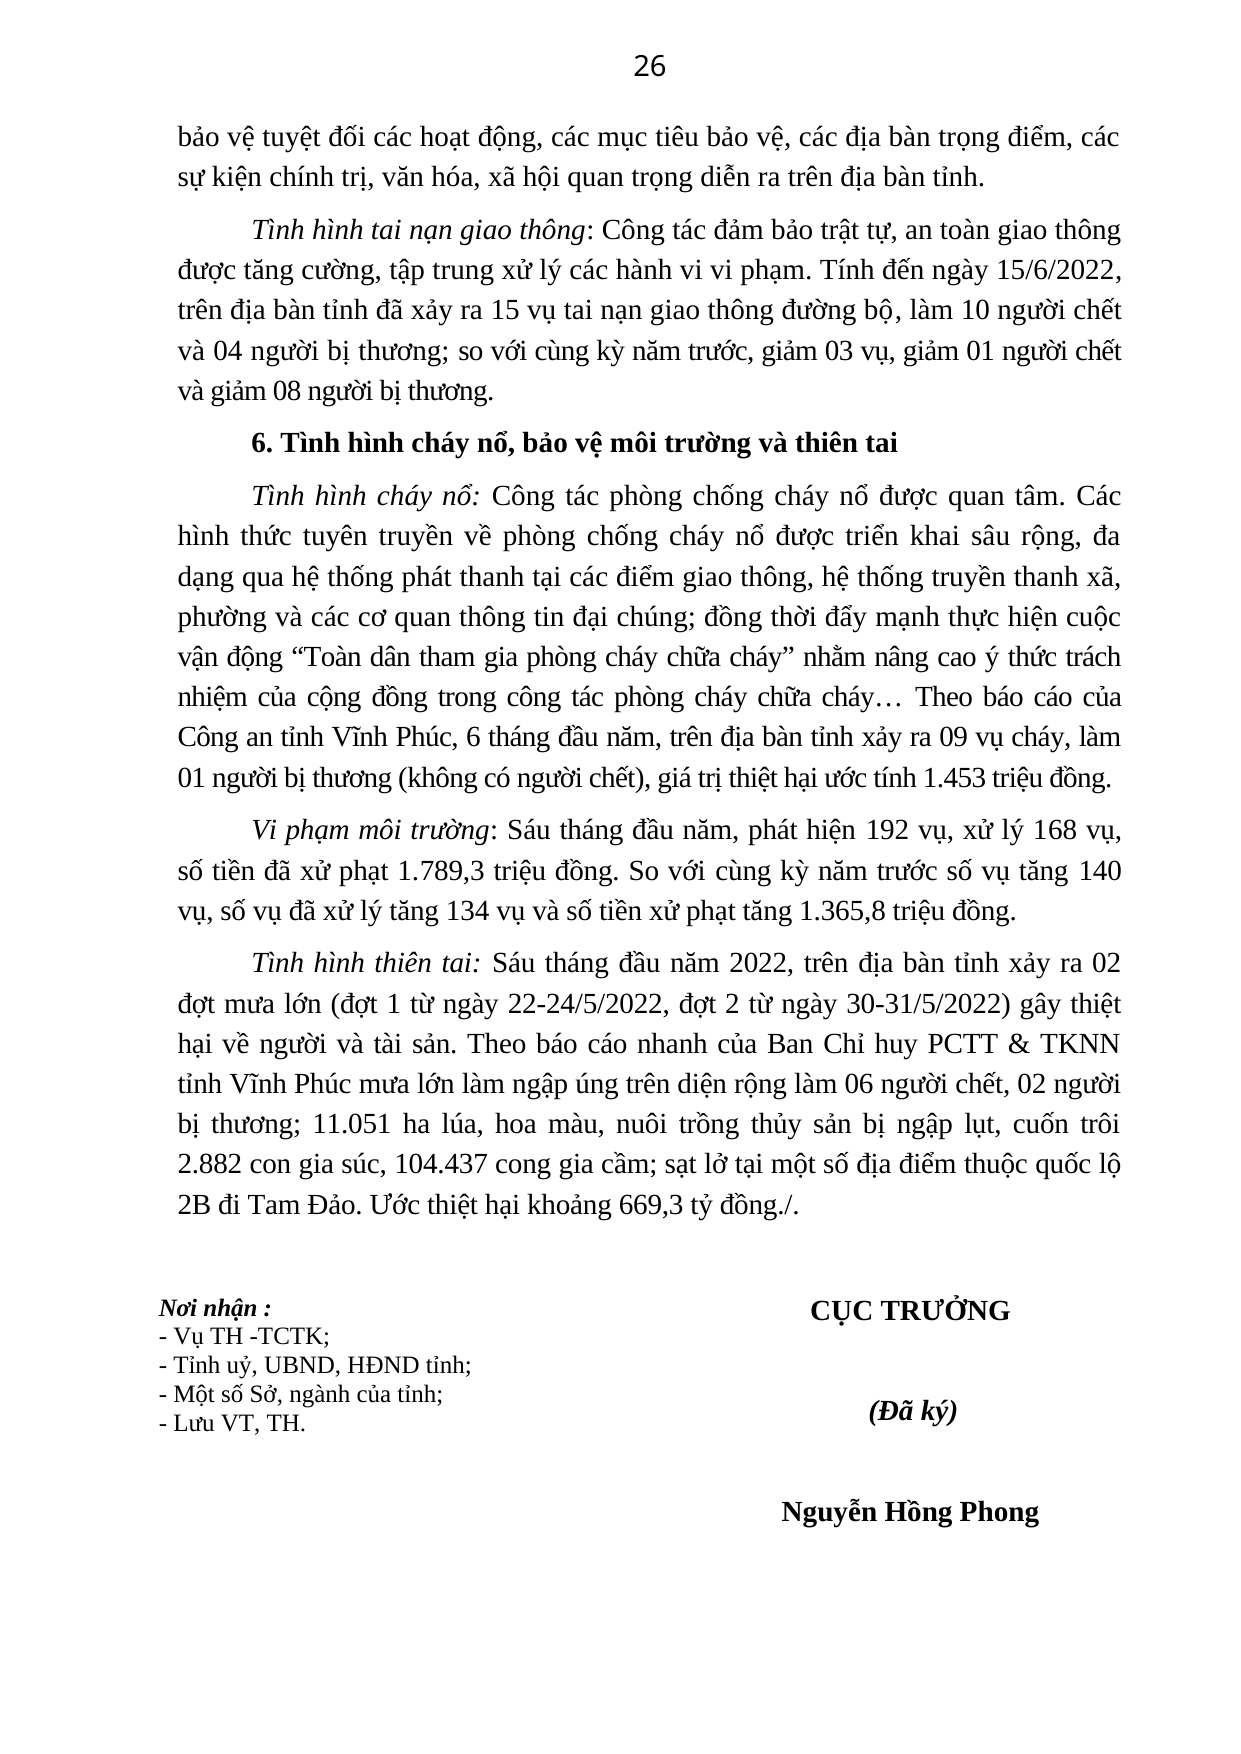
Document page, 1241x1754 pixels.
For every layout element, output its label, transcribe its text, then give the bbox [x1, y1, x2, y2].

table_header CỤC TRƯỞNG (Đã ký) Nguyễn Hồng Phong [631, 1293, 1114, 1527]
text Vi phạm môi trường: Sáu tháng đầu năm, phát hiện 192 vụ, xử lý 168 vụ, số tiền đã xử phạt 1.789,3 triệu đồng. So với cùng kỳ năm trước số vụ tăng 140 vụ, số vụ đã xử lý tăng 134 vụ và số tiền xử phạt tăng 1.365,8 triệu đồng. [176, 811, 1123, 926]
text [176, 118, 1123, 193]
text Tình hình tai nạn giao thông: Công tác đảm bảo trật tự, an toàn giao thông được tăng cường, tập trung xử lý các hành vi vi phạm. Tính đến ngày 15/6/2022, trên địa bàn tỉnh đã xảy ra 15 vụ tai nạn giao thông đường bộ, làm 10 người chết và 04 người bị thương; so với cùng kỳ năm trước, giảm 03 vụ, giảm 01 người chết và giảm 08 người bị thương. [176, 366, 1123, 406]
text Tình hình thiên tai: Sáu tháng đầu năm 2022, trên địa bàn tỉnh xảy ra 02 đợt mưa lớn (đợt 1 từ ngày 22-24/5/2022, đợt 2 từ ngày 30-31/5/2022) gây thiệt hại về người và tài sản. Theo báo cáo nhanh của Ban Chỉ huy PCTT & TKNN tỉnh Vĩnh Phúc mưa lớn làm ngập úng trên diện rộng làm 06 người chết, 02 người bị thương; 11.051 ha lúa, hoa màu, nuôi trồng thủy sản bị ngập lụt, cuốn trôi 2.882 con gia súc, 104.437 cong gia cầm; sạt lở tại một số địa điểm thuộc quốc lộ 2B đi Tam Đảo. Ước thiệt hại khoảng 669,3 tỷ đồng./. [176, 944, 1123, 1286]
text Tình hình cháy nổ: Công tác phòng chống cháy nổ được quan tâm. Các hình thức tuyên truyền về phòng chống cháy nổ được triển khai sâu rộng, đa dạng qua hệ thống phát thanh tại các điểm giao thông, hệ thống truyền thanh xã, phường và các cơ quan thông tin đại chúng; đồng thời đẩy mạnh thực hiện cuộc vận động “Toàn dân tham gia phòng cháy chữa cháy” nhằm nâng cao ý thức trách nhiệm của cộng đồng trong công tác phòng cháy chữa cháy… Theo báo cáo của Công an tỉnh Vĩnh Phúc, 6 tháng đầu năm, trên địa bàn tỉnh xảy ra 09 vụ cháy, làm 01 người bị thương (không có người chết), giá trị thiệt hại ước tính 1.453 triệu đồng. [176, 753, 1123, 793]
text Tình hình tai nạn giao thông: Công tác đảm bảo trật tự, an toàn giao thông được tăng cường, tập trung xử lý các hành vi vi phạm. Tính đến ngày 15/6/2022, trên địa bàn tỉnh đã xảy ra 15 vụ tai nạn giao thông đường bộ, làm 10 người chết và 04 người bị thương; so với cùng kỳ năm trước, giảm 03 vụ, giảm 01 người chết và giảm 08 người bị thương. [176, 211, 1123, 334]
text 6. Tình hình cháy nổ, bảo vệ môi trường và thiên tai [176, 424, 1123, 459]
text Tình hình cháy nổ: Công tác phòng chống cháy nổ được quan tâm. Các hình thức tuyên truyền về phòng chống cháy nổ được triển khai sâu rộng, đa dạng qua hệ thống phát thanh tại các điểm giao thông, hệ thống truyền thanh xã, phường và các cơ quan thông tin đại chúng; đồng thời đẩy mạnh thực hiện cuộc vận động “Toàn dân tham gia phòng cháy chữa cháy” nhằm nâng cao ý thức trách nhiệm của cộng đồng trong công tác phòng cháy chữa cháy… Theo báo cáo của Công an tỉnh Vĩnh Phúc, 6 tháng đầu năm, trên địa bàn tỉnh xảy ra 09 vụ cháy, làm 01 người bị thương (không có người chết), giá trị thiệt hại ước tính 1.453 triệu đồng. [176, 477, 1123, 521]
text Tình hình cháy nổ: Công tác phòng chống cháy nổ được quan tâm. Các hình thức tuyên truyền về phòng chống cháy nổ được triển khai sâu rộng, đa dạng qua hệ thống phát thanh tại các điểm giao thông, hệ thống truyền thanh xã, phường và các cơ quan thông tin đại chúng; đồng thời đẩy mạnh thực hiện cuộc vận động “Toàn dân tham gia phòng cháy chữa cháy” nhằm nâng cao ý thức trách nhiệm của cộng đồng trong công tác phòng cháy chữa cháy… Theo báo cáo của Công an tỉnh Vĩnh Phúc, 6 tháng đầu năm, trên địa bàn tỉnh xảy ra 09 vụ cháy, làm 01 người bị thương (không có người chết), giá trị thiệt hại ước tính 1.453 triệu đồng. [176, 551, 1123, 721]
table_header Nơi nhận : - Vụ TH -TCTK; - Tỉnh uỷ, UBND, HĐND tỉnh; - Một số Sở, ngành của tỉnh; - Lưu VT, TH. [147, 1293, 631, 1527]
